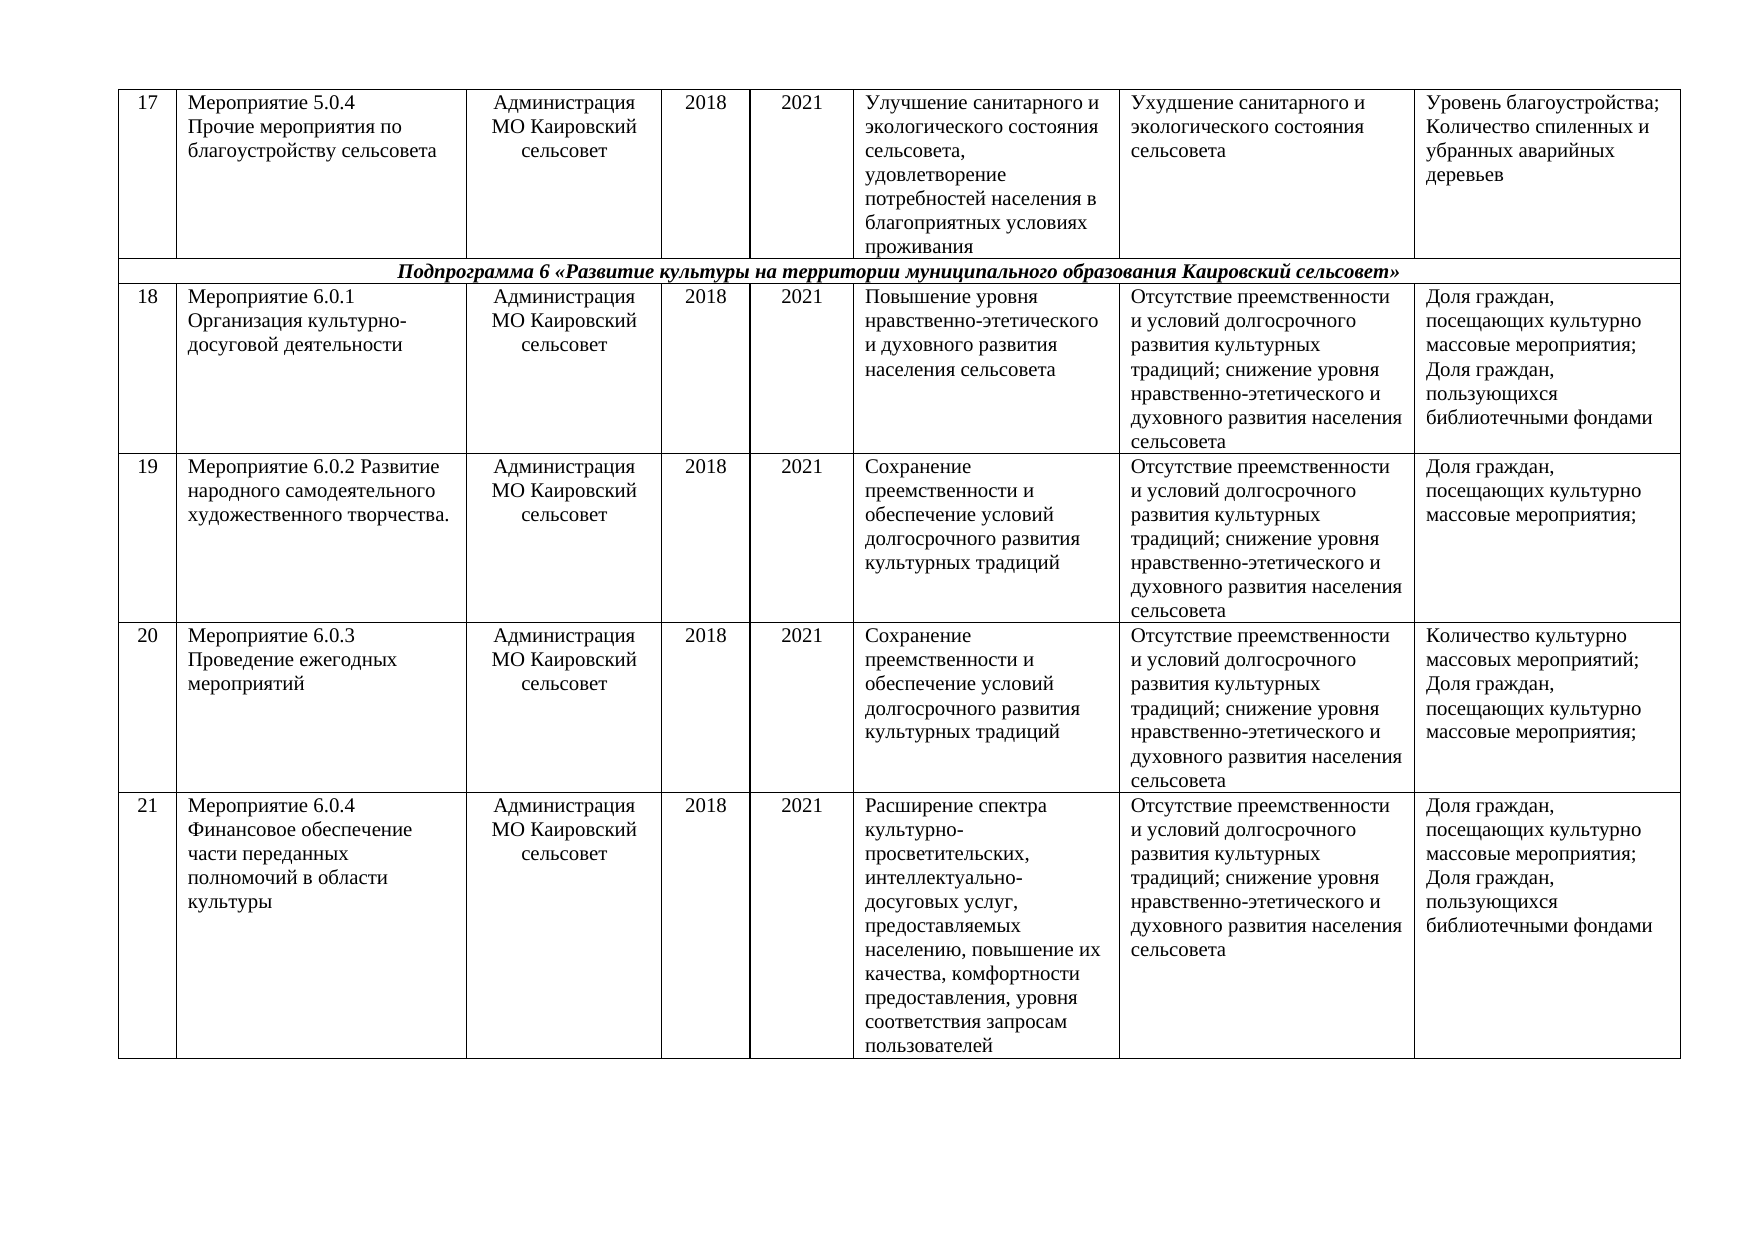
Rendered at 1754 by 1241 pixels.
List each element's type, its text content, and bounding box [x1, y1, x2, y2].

table_cell Подпрограмма 6 «Развитие культуры на территории муниципального образования Каировский сельсовет» [119, 259, 1680, 283]
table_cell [854, 90, 1119, 258]
table_cell 2018 [662, 793, 749, 1057]
table_cell Мероприятие 5.0.4 Прочие мероприятия по благоустройству сельсовета [177, 90, 466, 258]
table_cell Доля граждан, посещающих культурно массовые мероприятия; [1415, 454, 1680, 622]
table_cell Уровень благоустройства; Количество спиленных и убранных аварийных деревьев [1415, 90, 1680, 258]
table_cell 18 [119, 284, 176, 453]
table_cell 17 [119, 90, 176, 258]
table_cell Отсутствие преемственности и условий долгосрочного развития культурных традиций; снижение уровня нравственно-этетического и духовного развития населения сельсовета [1120, 793, 1414, 1057]
table_cell 2018 [662, 90, 749, 258]
table_cell Расширение спектра культурно-просветительских, интеллектуально-досуговых услуг, предоставляемых населению, повышение их качества, комфортности предоставления, уровня соответствия запросам пользователей [854, 793, 1119, 1057]
table_cell Администрация МО Каировский сельсовет [467, 284, 661, 453]
table_cell 2021 [751, 90, 853, 258]
table_cell Мероприятие 6.0.4 Финансовое обеспечение части переданных полномочий в области культуры [177, 793, 466, 1057]
table_cell 19 [119, 454, 176, 622]
table_cell 2021 [751, 793, 853, 1057]
table_cell 2018 [662, 284, 749, 453]
table_cell Мероприятие 6.0.1 Организация культурно-досуговой деятельности [177, 284, 466, 453]
table_cell Администрация МО Каировский сельсовет [467, 623, 661, 792]
table_cell Мероприятие 6.0.3 Проведение ежегодных мероприятий [177, 623, 466, 792]
table_cell 2021 [751, 284, 853, 453]
table_cell 2021 [751, 454, 853, 622]
table_cell Отсутствие преемственности и условий долгосрочного развития культурных традиций; снижение уровня нравственно-этетического и духовного развития населения сельсовета [1120, 454, 1414, 622]
table_cell 2018 [662, 454, 749, 622]
table_cell Доля граждан, посещающих культурно массовые мероприятия; Доля граждан, пользующихся библиотечными фондами [1415, 793, 1680, 1057]
table_cell 21 [119, 793, 176, 1057]
table_cell Доля граждан, посещающих культурно массовые мероприятия; Доля граждан, пользующихся библиотечными фондами [1415, 284, 1680, 453]
table_cell 2018 [662, 623, 749, 792]
table_cell Мероприятие 6.0.2 Развитие народного самодеятельного художественного творчества. [177, 454, 466, 622]
table_cell Сохранение преемственности и обеспечение условий долгосрочного развития культурных традиций [854, 623, 1119, 792]
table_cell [1120, 90, 1414, 258]
table_cell 2021 [751, 623, 853, 792]
table_cell Отсутствие преемственности и условий долгосрочного развития культурных традиций; снижение уровня нравственно-этетического и духовного развития населения сельсовета [1120, 623, 1414, 792]
table_cell Повышение уровня нравственно-этетического и духовного развития населения сельсовета [854, 284, 1119, 453]
table_cell 20 [119, 623, 176, 792]
table_cell Администрация МО Каировский сельсовет [467, 793, 661, 1057]
table_cell Отсутствие преемственности и условий долгосрочного развития культурных традиций; снижение уровня нравственно-этетического и духовного развития населения сельсовета [1120, 284, 1414, 453]
table_cell Количество культурно массовых мероприятий; Доля граждан, посещающих культурно массовые мероприятия; [1415, 623, 1680, 792]
table_cell Сохранение преемственности и обеспечение условий долгосрочного развития культурных традиций [854, 454, 1119, 622]
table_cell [467, 90, 661, 258]
table_cell Администрация МО Каировский сельсовет [467, 454, 661, 622]
